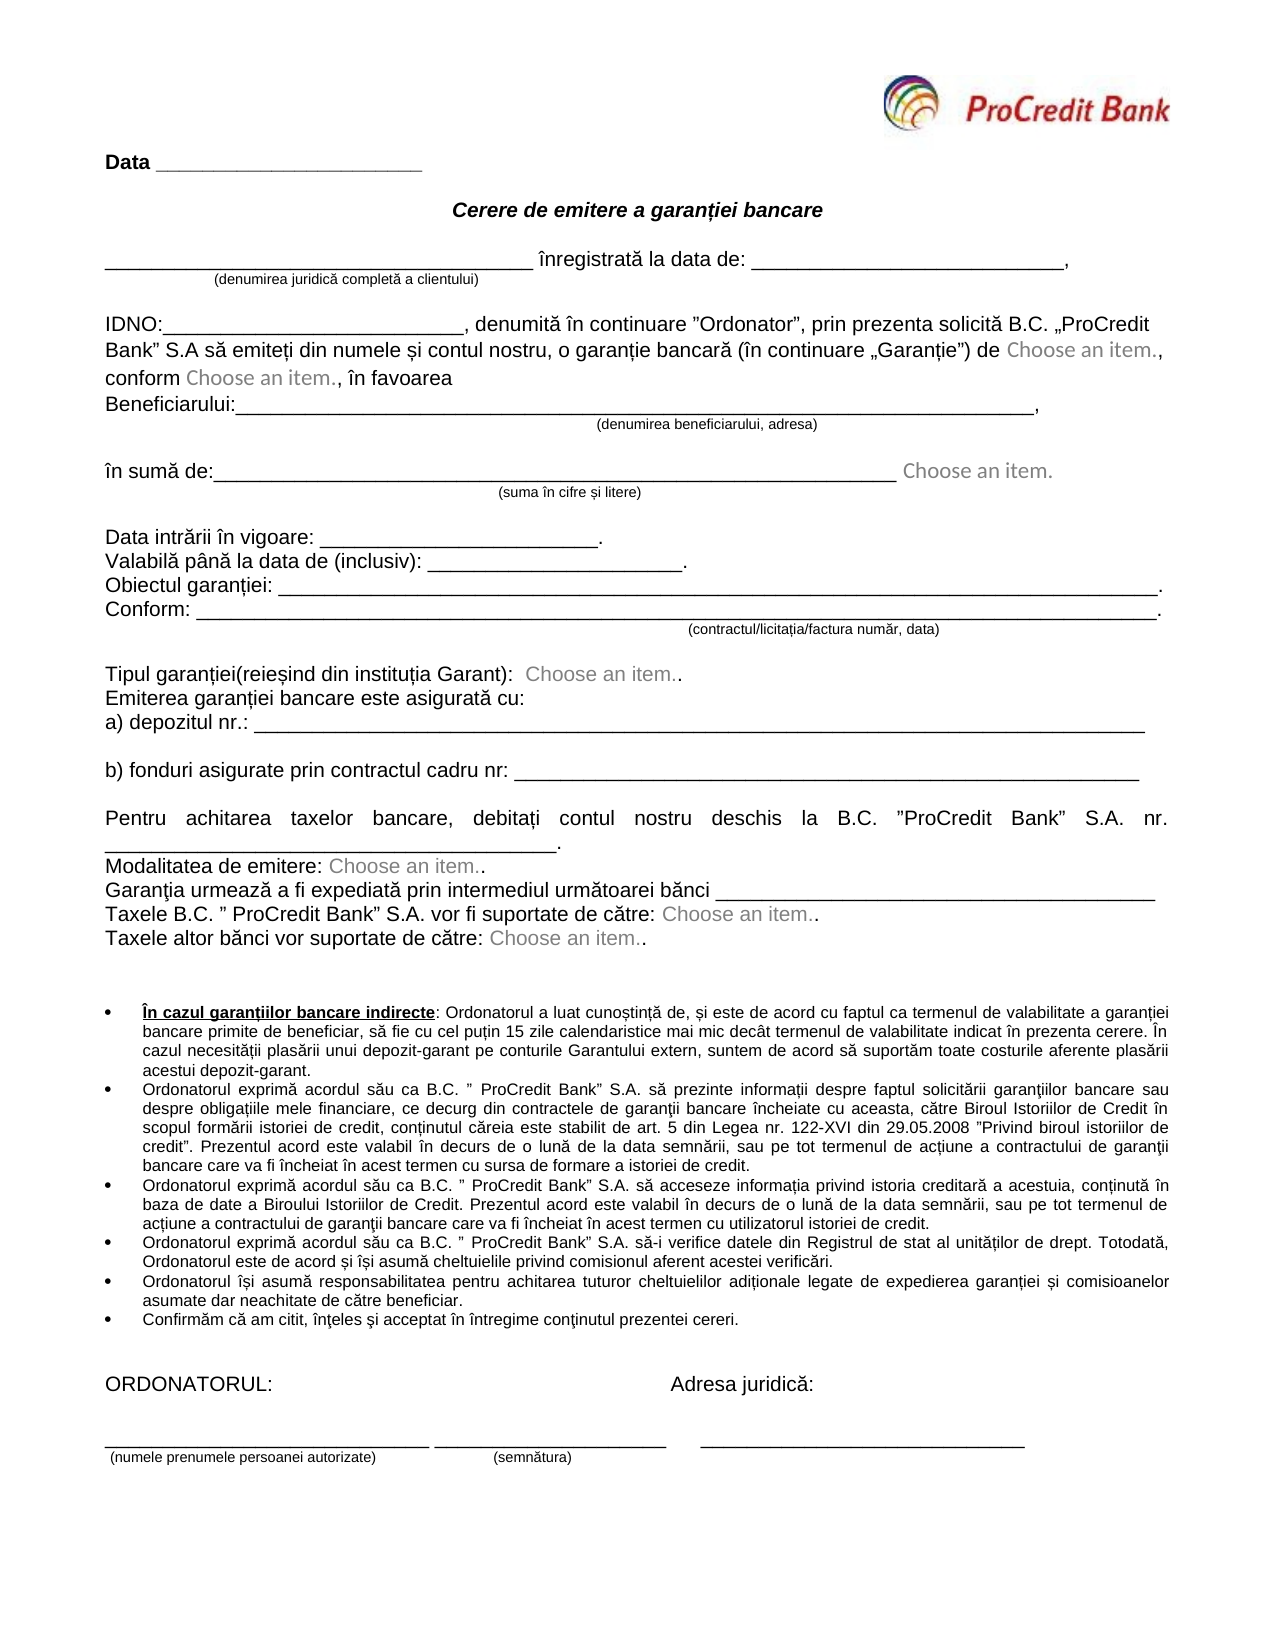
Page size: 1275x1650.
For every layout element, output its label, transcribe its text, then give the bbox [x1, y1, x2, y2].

text Taxele altor bănci vor suportate de către: . [105, 925, 1170, 949]
text Modalitatea de emitere: . [105, 853, 1170, 877]
text Data _______________________ [105, 150, 1170, 174]
text (contractul/licitația/factura număr, data) [105, 621, 1170, 637]
text Cerere de emitere a garanției bancare [105, 198, 1170, 222]
text Obiectul garanției: ____________________________________________________________________________. [105, 573, 1170, 597]
text Emiterea garanției bancare este asigurată cu: [105, 686, 1170, 710]
text Data intrării în vigoare: ________________________. [105, 525, 1170, 549]
text Tipul garanției(reieșind din instituția Garant): . [105, 662, 1170, 686]
text IDNO:__________________________, denumită în continuare ”Ordonator”, prin prezenta solicită B.C. „ProCredit Bank” S.A să emiteți din numele și contul nostru, o garanție bancară (în continuare „Garanție”) de , conform , în favoarea [105, 311, 1170, 391]
text (suma în cifre și litere) [105, 484, 1170, 501]
text (denumirea beneficiarului, adresa) [105, 415, 1170, 432]
list Ordonatorul exprimă acordul său ca B.C. ” ProCredit Bank” S.A. să acceseze informația privind istoria creditară a acestuia, conținută în baza de date a Biroului Istoriilor de Credit. Prezentul acord este valabil în decurs de o lună de la data semnării, sau pe tot termenul de acțiune a contractului de garanţii bancare care va fi încheiat în acest termen cu utilizatorul istoriei de credit. [105, 1175, 1170, 1233]
text Beneficiarului:_____________________________________________________________________, [105, 391, 1170, 415]
text (denumirea juridică completă a clientului) [105, 271, 1170, 287]
text Garanţia urmează a fi expediată prin intermediul următoarei bănci ______________________________________ [105, 877, 1170, 901]
list Ordonatorul exprimă acordul său ca B.C. ” ProCredit Bank” S.A. să-i verifice datele din Registrul de stat al unităților de drept. Totodată, Ordonatorul este de acord și își asumă cheltuielile privind comisionul aferent acestei verificări. [105, 1233, 1170, 1271]
text ____________________________ ____________________ ____________________________ [105, 1425, 1170, 1449]
text (numele prenumele persoanei autorizate) (semnătura) [105, 1449, 1170, 1465]
text în sumă de:___________________________________________________________ [105, 456, 1170, 484]
text Taxele B.C. ” ProCredit Bank” S.A. vor fi suportate de către: . [105, 901, 1170, 925]
list Ordonatorul își asumă responsabilitatea pentru achitarea tuturor cheltuielilor adiționale legate de expedierea garanției și comisioanelor asumate dar neachitate de către beneficiar. [105, 1271, 1170, 1310]
text Conform: ___________________________________________________________________________________. [105, 597, 1170, 621]
list Ordonatorul exprimă acordul său ca B.C. ” ProCredit Bank” S.A. să prezinte informații despre faptul solicitării garanţiilor bancare sau despre obligațiile mele financiare, ce decurg din contractele de garanţii bancare încheiate cu aceasta, către Biroul Istoriilor de Credit în scopul formării istoriei de credit, conținutul căreia este stabilit de art. 5 din Legea nr. 122-XVI din 29.05.2008 ”Privind biroul istoriilor de credit”. Prezentul acord este valabil în decurs de o lună de la data semnării, sau pe tot termenul de acțiune a contractului de garanţii bancare care va fi încheiat în acest termen cu sursa de formare a istoriei de credit. [105, 1079, 1170, 1175]
text Pentru achitarea taxelor bancare, debitați contul nostru deschis la B.C. ”ProCredit Bank” S.A. nr. _______________________________________. [105, 806, 1170, 853]
text _____________________________________ înregistrată la data de: ___________________________, [105, 247, 1170, 271]
list Confirmăm că am citit, înţeles şi acceptat în întregime conţinutul prezentei cereri. [105, 1310, 1170, 1329]
list În cazul garanțiilor bancare indirecte: Ordonatorul a luat cunoștință de, și este de acord cu faptul ca termenul de valabilitate a garanției bancare primite de beneficiar, să fie cu cel puțin 15 zile calendaristice mai mic decât termenul de valabilitate indicat în prezenta cerere. În cazul necesității plasării unui depozit-garant pe conturile Garantului extern, suntem de acord să suportăm toate costurile aferente plasării acestui depozit-garant. [105, 1003, 1170, 1079]
picture [883, 75, 1171, 150]
text ORDONATORUL: Adresa juridică: [105, 1372, 1170, 1396]
text b) fonduri asigurate prin contractul cadru nr: ______________________________________________________ [105, 758, 1170, 782]
text Valabilă până la data de (inclusiv): ______________________. [105, 549, 1170, 573]
text a) depozitul nr.: _____________________________________________________________________________ [105, 710, 1170, 734]
